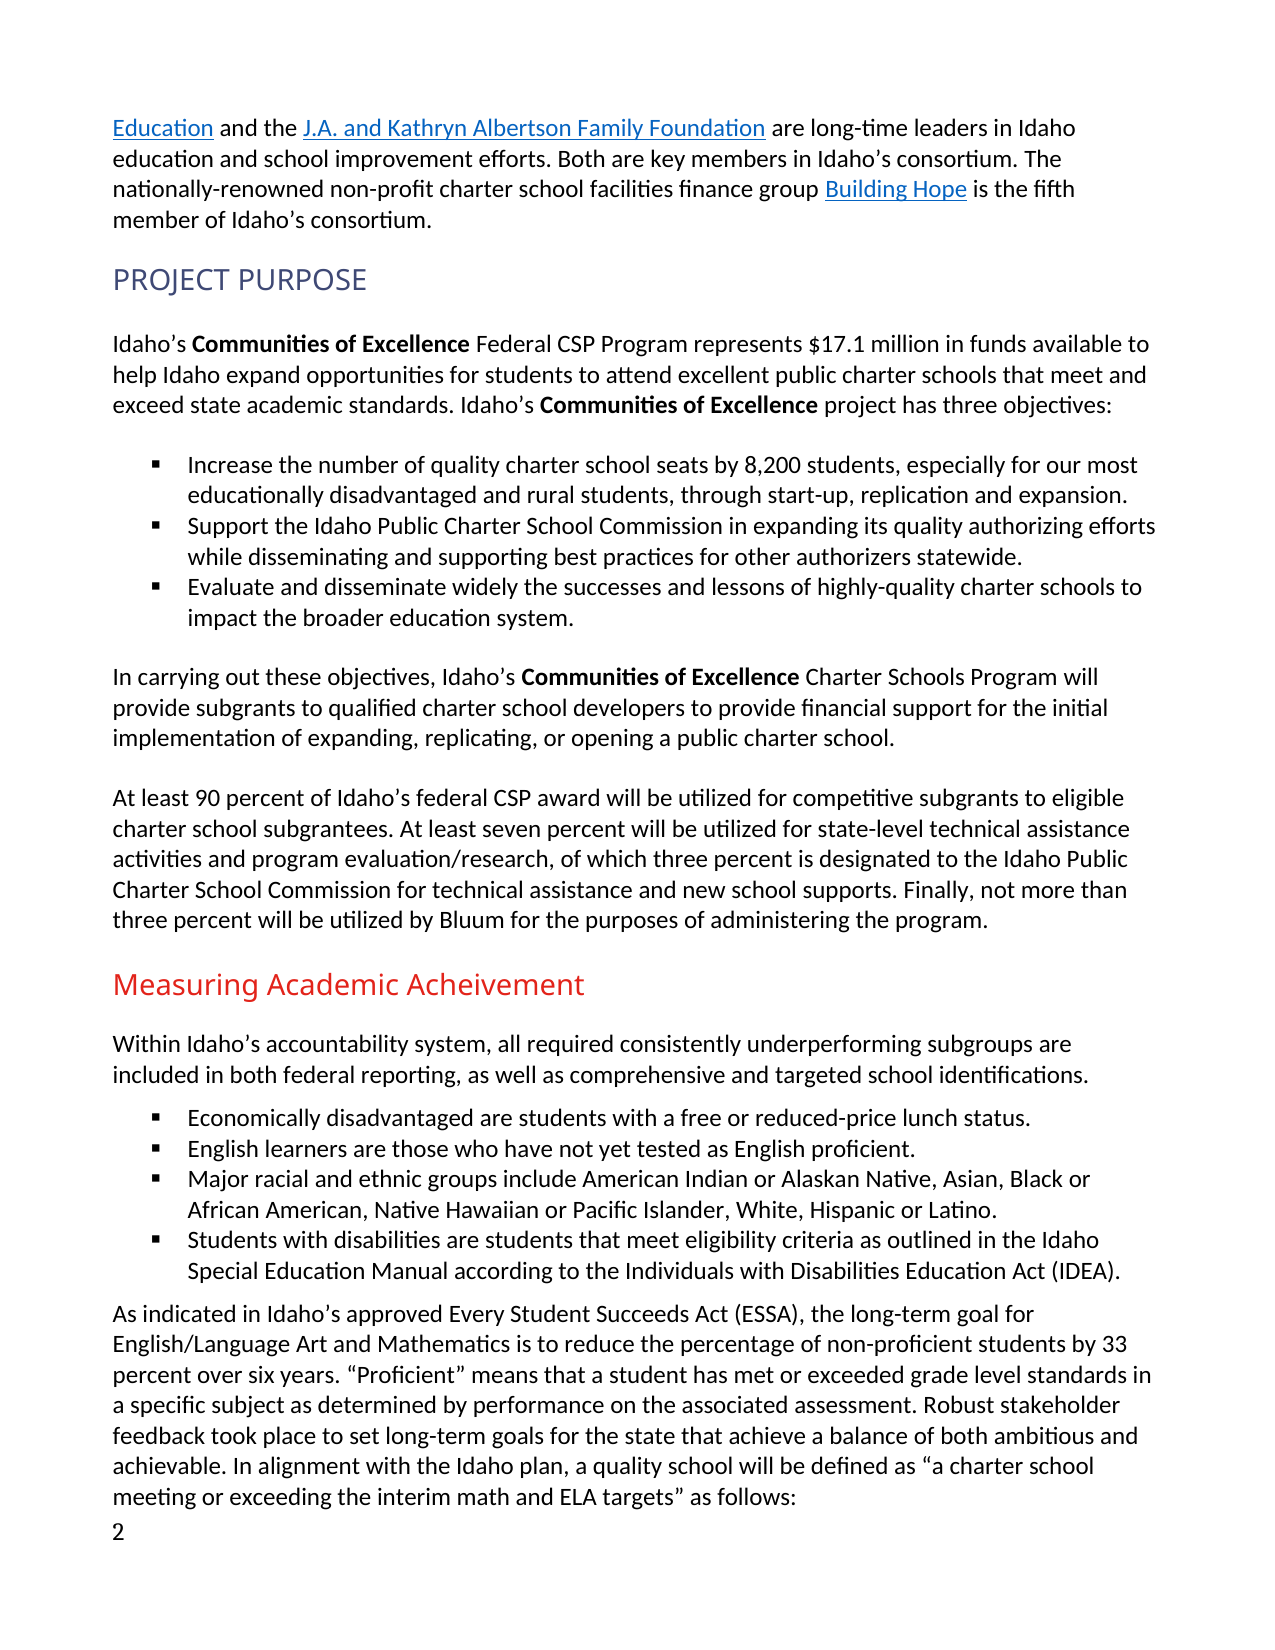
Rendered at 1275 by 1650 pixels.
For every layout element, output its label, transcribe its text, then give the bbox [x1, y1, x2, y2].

list Evaluate and disseminate widely the successes and lessons of highly-quality charter schools to impact the broader education system. [150, 571, 1162, 632]
text As indicated in Idaho’s approved Every Student Succeeds Act (ESSA), the long-term goal for English/Language Art and Mathematics is to reduce the percentage of non-proficient students by 33 percent over six years. “Proficient” means that a student has met or exceeded grade level standards in a specific subject as determined by performance on the associated assessment. Robust stakeholder feedback took place to set long-term goals for the state that achieve a balance of both ambitious and achievable. In alignment with the Idaho plan, a quality school will be defined as “a charter school meeting or exceeding the interim math and ELA targets” as follows: [112, 1298, 1162, 1511]
list Economically disadvantaged are students with a free or reduced-price lunch status. [150, 1102, 1162, 1133]
list Major racial and ethnic groups include American Indian or Alaskan Native, Asian, Black or African American, Native Hawaiian or Pacific Islander, White, Hispanic or Latino. [150, 1163, 1162, 1224]
text At least 90 percent of Idaho’s federal CSP award will be utilized for competitive subgrants to eligible charter school subgrantees. At least seven percent will be utilized for state-level technical assistance activities and program evaluation/research, of which three percent is designated to the Idaho Public Charter School Commission for technical assistance and new school supports. Finally, not more than three percent will be utilized by Bluum for the purposes of administering the program. [112, 782, 1162, 935]
list Students with disabilities are students that meet eligibility criteria as outlined in the Idaho Special Education Manual according to the Individuals with Disabilities Education Act (IDEA). [150, 1224, 1162, 1285]
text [112, 112, 1162, 234]
subtitle PROJECT PURPOSE [112, 259, 1162, 299]
list Increase the number of quality charter school seats by 8,200 students, especially for our most educationally disadvantaged and rural students, through start-up, replication and expansion. [150, 449, 1162, 510]
text Measuring Academic Acheivement [112, 964, 1162, 1004]
list English learners are those who have not yet tested as English proficient. [150, 1133, 1162, 1163]
text Within Idaho’s accountability system, all required consistently underperforming subgroups are included in both federal reporting, as well as comprehensive and targeted school identifications. [112, 1029, 1162, 1090]
text In carrying out these objectives, Idaho’s Communities of Excellence Charter Schools Program will provide subgrants to qualified charter school developers to provide financial support for the initial implementation of expanding, replicating, or opening a public charter school. [112, 661, 1162, 753]
text Idaho’s Communities of Excellence Federal CSP Program represents $17.1 million in funds available to help Idaho expand opportunities for students to attend excellent public charter schools that meet and exceed state academic standards. Idaho’s Communities of Excellence project has three objectives: [112, 328, 1162, 420]
list Support the Idaho Public Charter School Commission in expanding its quality authorizing efforts while disseminating and supporting best practices for other authorizers statewide. [150, 510, 1162, 571]
